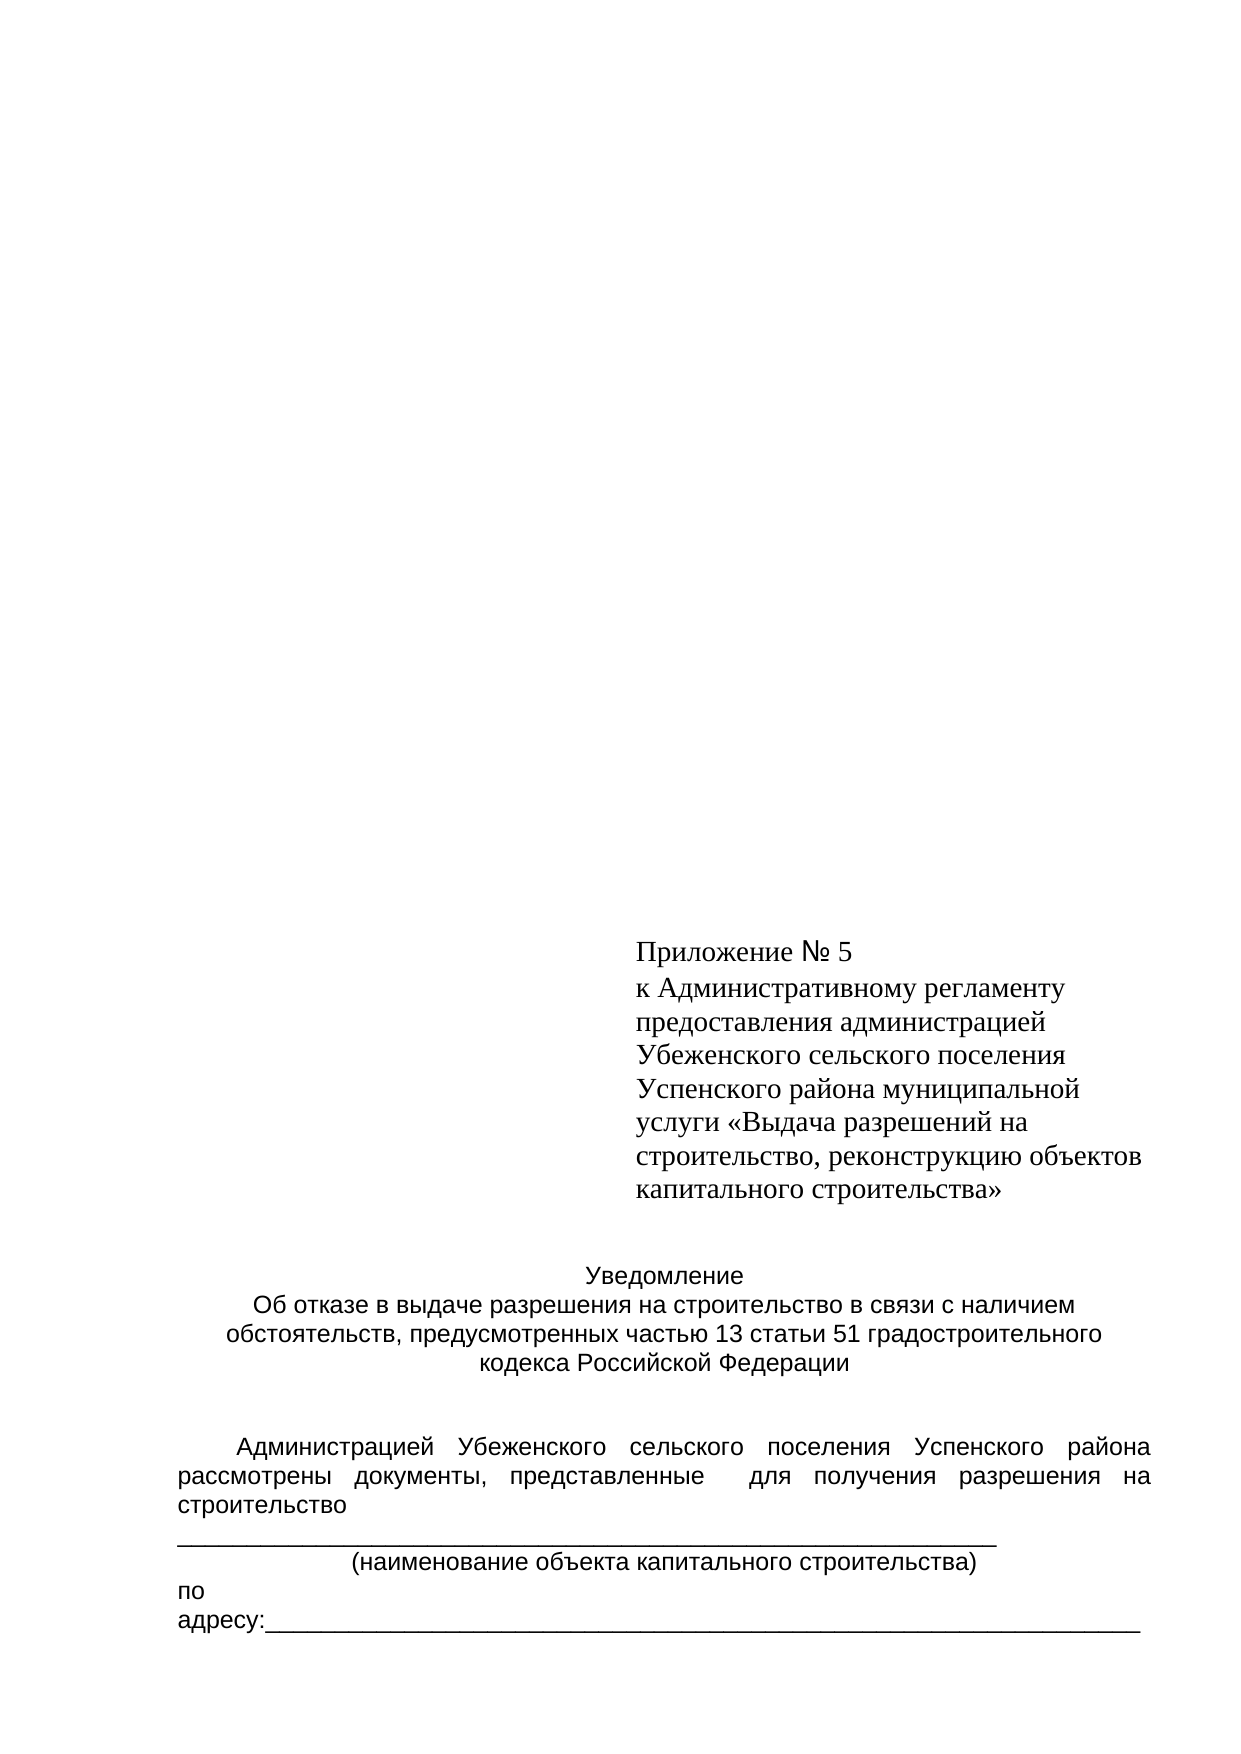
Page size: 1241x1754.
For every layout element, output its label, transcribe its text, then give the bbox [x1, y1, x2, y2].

text Успенского района муниципальной [177, 1071, 1152, 1104]
text (наименование объекта капитального строительства) [177, 1547, 1151, 1576]
text Уведомление [177, 1261, 1152, 1290]
text Об отказе в выдаче разрешения на строительство в связи с наличием обстоятельств, предусмотренных частью 13 статьи 51 градостроительного кодекса Российской Федерации [177, 1290, 1152, 1376]
text строительство, реконструкцию объектов [177, 1138, 1152, 1172]
text капитального строительства» [177, 1172, 1152, 1205]
text по адресу:_______________________________________________________________ [177, 1576, 1151, 1633]
text услуги «Выдача разрешений на [177, 1104, 1152, 1138]
text Приложение № 5 [177, 931, 1152, 970]
text предоставления администрацией [177, 1004, 1152, 1037]
text Администрацией Убеженского сельского поселения Успенского района рассмотрены документы, представленные для получения разрешения на строительство ___________________________________________________________ [177, 1432, 1152, 1547]
text к Административному регламенту [177, 970, 1152, 1004]
text Убеженского сельского поселения [177, 1037, 1152, 1071]
